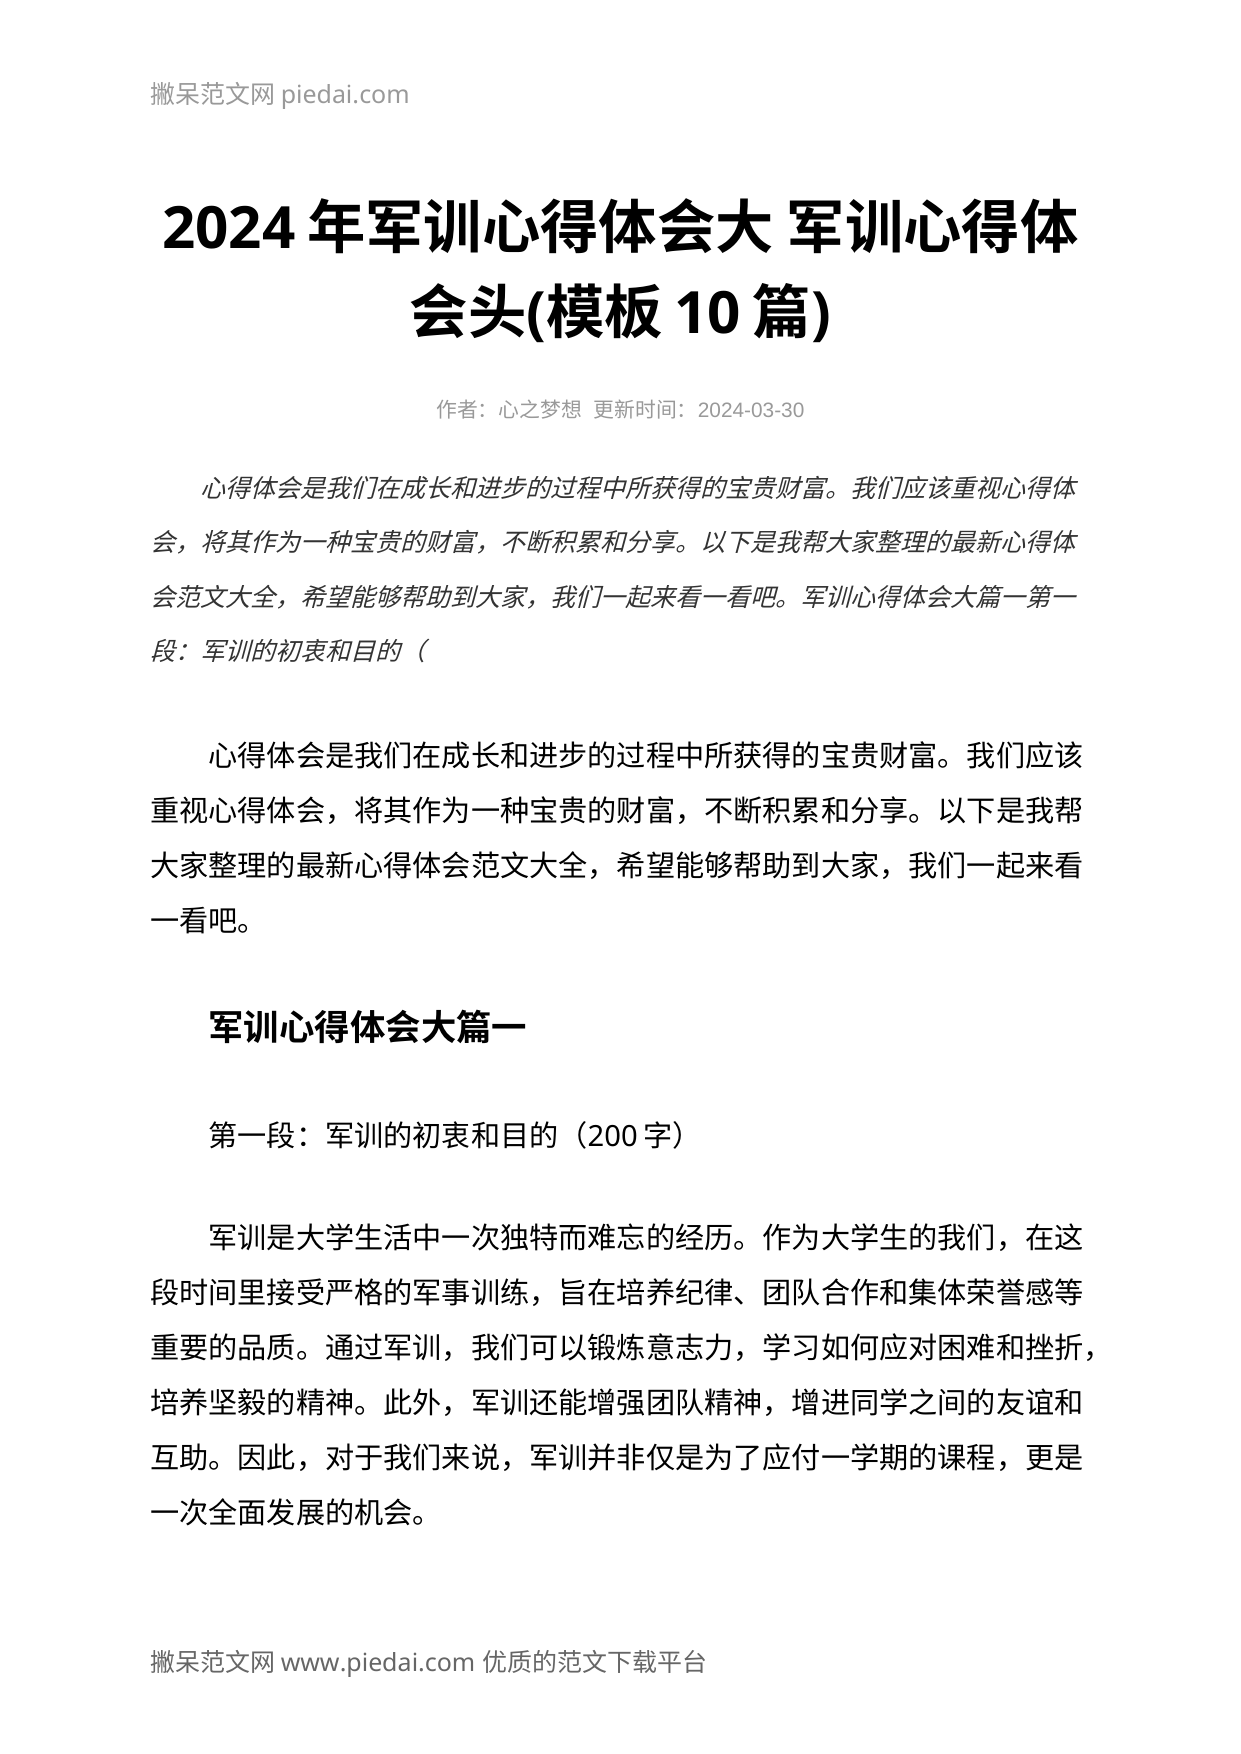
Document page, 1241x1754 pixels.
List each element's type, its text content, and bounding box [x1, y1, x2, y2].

text 第一段：军训的初衷和目的（200字） [150, 1113, 1090, 1155]
text 军训是大学生活中一次独特而难忘的经历。作为大学生的我们，在这段时间里接受严格的军事训练，旨在培养纪律、团队合作和集体荣誉感等重要的品质。通过军训，我们可以锻炼意志力，学习如何应对困难和挫折，培养坚毅的精神。此外，军训还能增强团队精神，增进同学之间的友谊和互助。因此，对于我们来说，军训并非仅是为了应付一学期的课程，更是一次全面发展的机会。 [150, 1215, 1090, 1532]
text 心得体会是我们在成长和进步的过程中所获得的宝贵财富。我们应该重视心得体会，将其作为一种宝贵的财富，不断积累和分享。以下是我帮大家整理的最新心得体会范文大全，希望能够帮助到大家，我们一起来看一看吧。军训心得体会大篇一第一段：军训的初衷和目的（ [150, 468, 1090, 668]
text 作者：心之梦想 更新时间：2024-03-30 [150, 398, 1090, 422]
text 军训心得体会大篇一 [150, 999, 1090, 1051]
subtitle 2024年军训心得体会大 军训心得体会头(模板10篇) [150, 181, 1090, 351]
text 心得体会是我们在成长和进步的过程中所获得的宝贵财富。我们应该重视心得体会，将其作为一种宝贵的财富，不断积累和分享。以下是我帮大家整理的最新心得体会范文大全，希望能够帮助到大家，我们一起来看一看吧。 [150, 733, 1090, 940]
